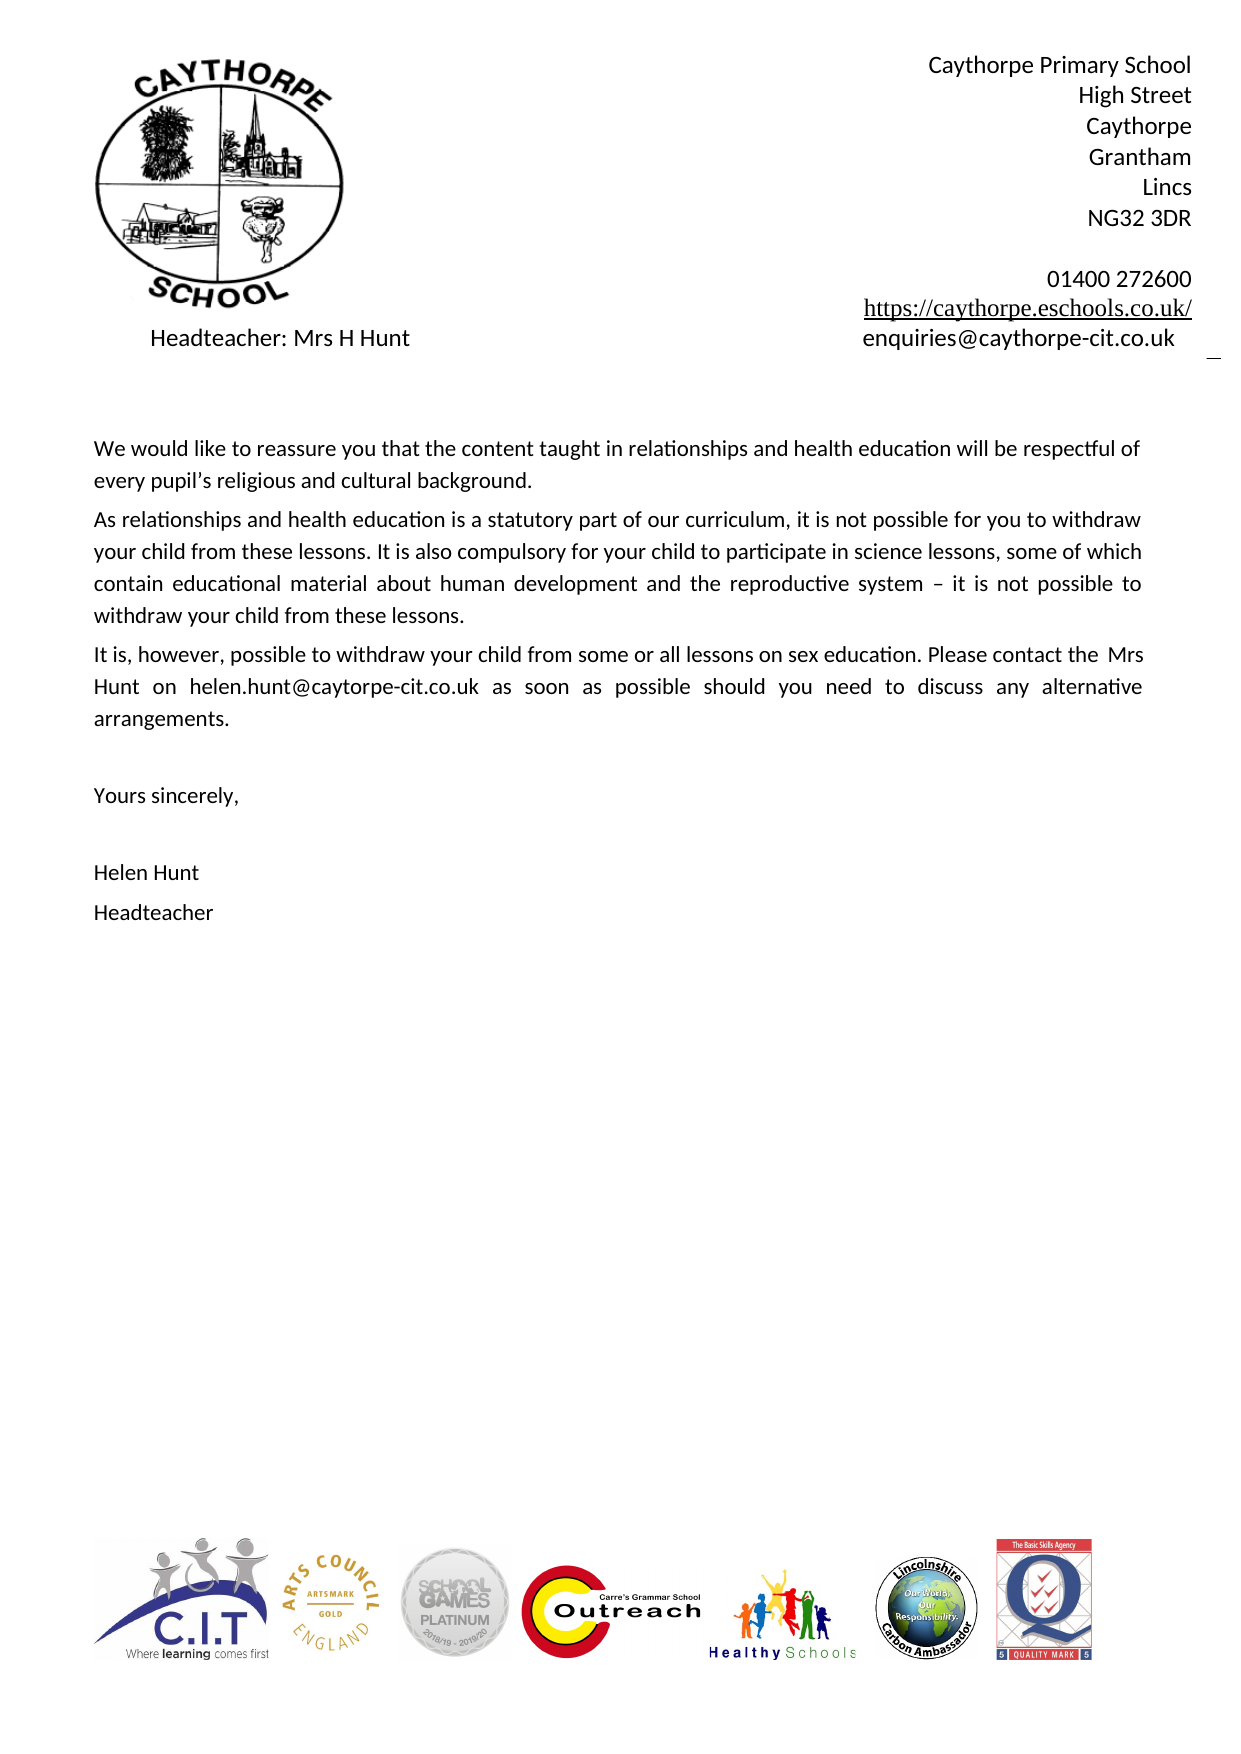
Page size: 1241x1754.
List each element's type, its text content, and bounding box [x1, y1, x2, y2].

text Helen Hunt [94, 858, 1144, 886]
text As relationships and health education is a statutory part of our curriculum, it is not possible for you to withdraw your child from these lessons. It is also compulsory for your child to participate in science lessons, some of which contain educational material about human development and the reproductive system – it is not possible to withdraw your child from these lessons. [94, 505, 1144, 629]
picture [996, 1539, 1092, 1660]
picture [874, 1555, 978, 1660]
text We would like to reassure you that the content taught in relationships and health education will be respectful of every pupil’s religious and cultural background. [94, 434, 1144, 494]
text Yours sincerely, [94, 781, 1144, 809]
picture [518, 1563, 856, 1660]
picture [397, 1544, 513, 1660]
text It is, however, possible to withdraw your child from some or all lessons on sex education. Please contact the Mrs Hunt on helen.hunt@caytorpe-cit.co.uk as soon as possible should you need to discuss any alternative arrangements. [94, 640, 1144, 732]
text Headteacher [94, 898, 1144, 926]
picture [93, 1538, 391, 1660]
